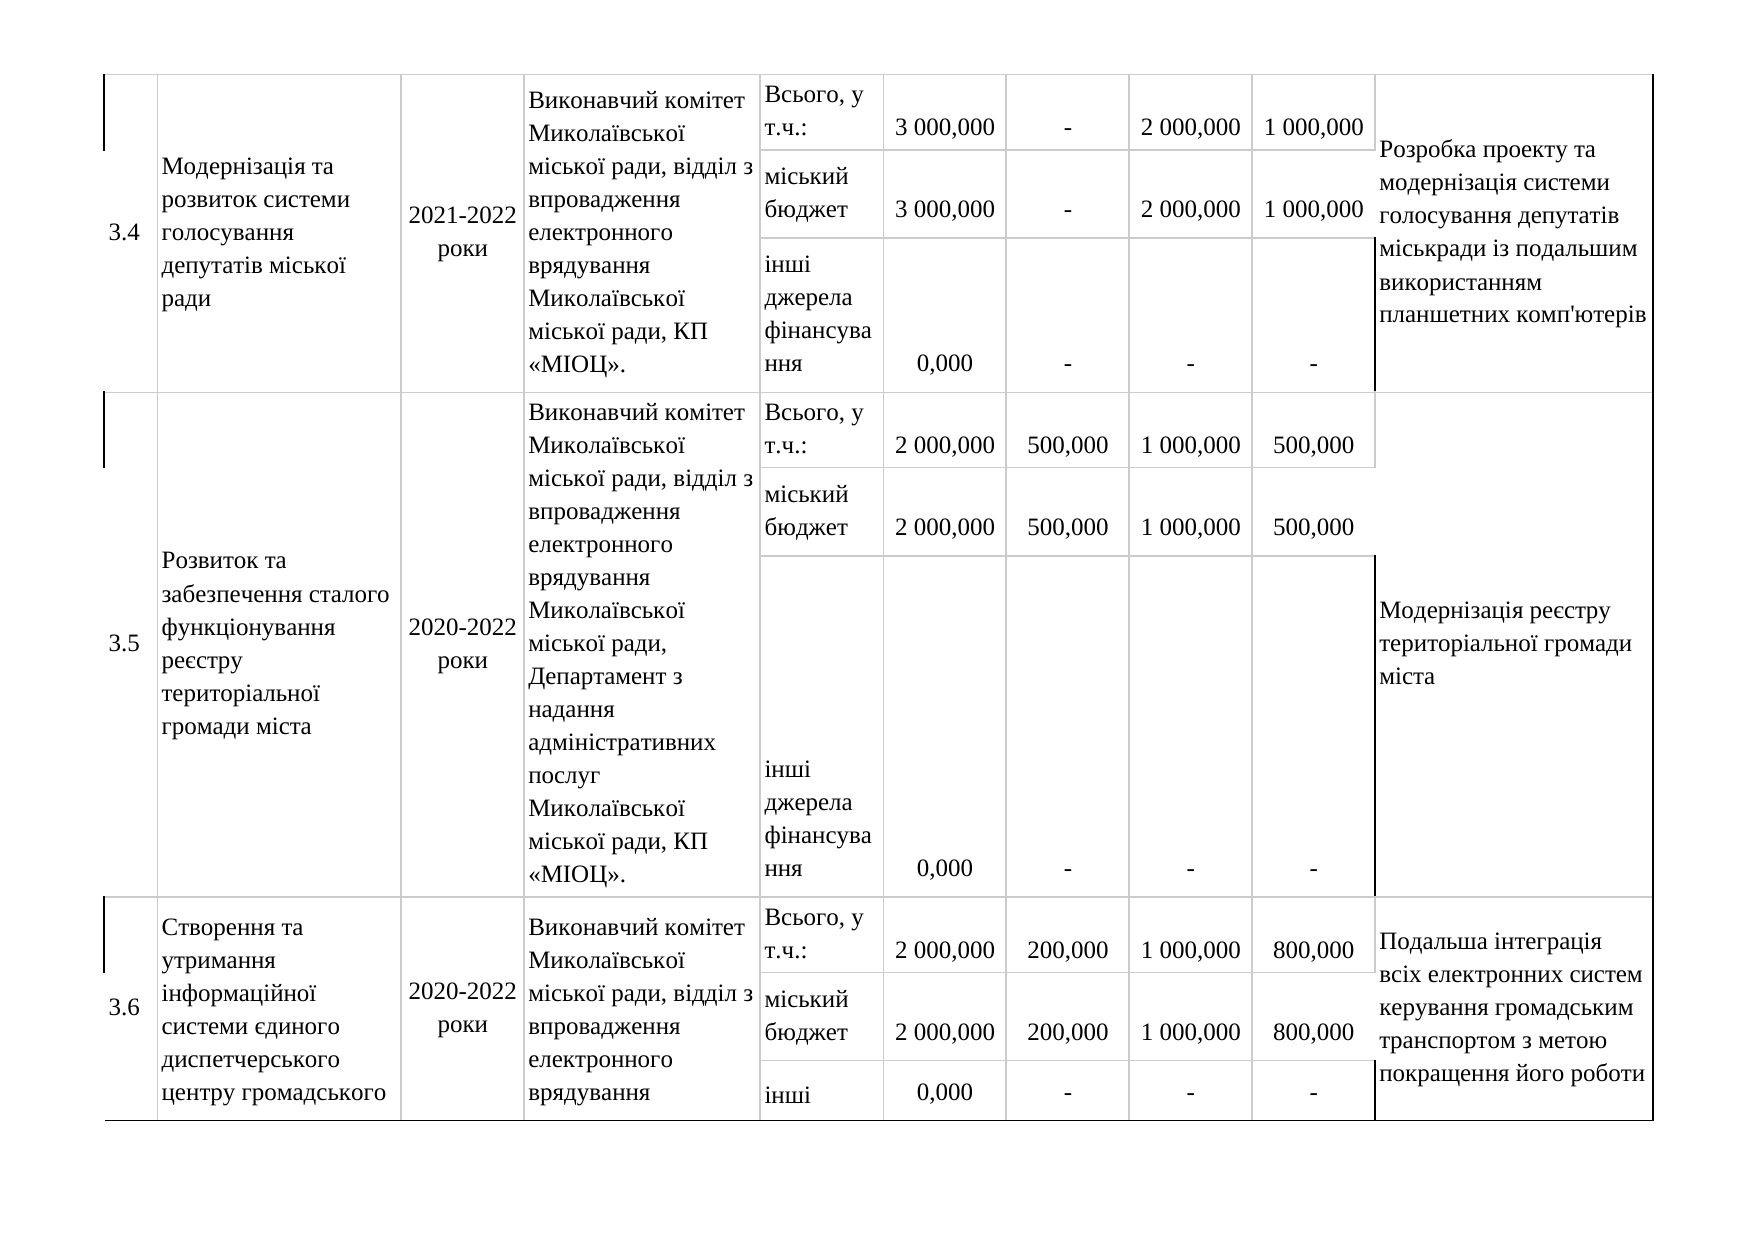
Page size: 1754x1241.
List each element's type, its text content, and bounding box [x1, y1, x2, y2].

table_cell 0,000 [884, 1061, 1005, 1120]
table_cell 2 000,000 [884, 973, 1005, 1060]
table_cell 800,000 [1253, 898, 1374, 972]
table_cell Всього, у т.ч.: [761, 75, 883, 149]
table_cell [525, 75, 759, 391]
table_cell 800,000 [1253, 973, 1375, 1060]
table_cell 2 000,000 [1130, 151, 1251, 237]
table_cell 1 000,000 [1130, 973, 1251, 1060]
table_cell 2020-2022 роки [402, 898, 523, 1120]
table_cell 500,000 [1253, 468, 1375, 555]
table_cell 1 000,000 [1130, 393, 1251, 467]
table_cell Модернізація та розвиток системи голосування депутатів міської ради [158, 75, 400, 391]
table_cell міський бюджет [761, 468, 883, 555]
table_cell 3.5 [104, 393, 157, 896]
table_cell - [1253, 1061, 1374, 1120]
table_cell 2 000,000 [884, 468, 1005, 555]
table_cell - [1253, 239, 1374, 391]
table_cell - [1253, 557, 1374, 896]
table_cell - [1007, 557, 1128, 896]
table_cell 1 000,000 [1253, 75, 1374, 149]
table_cell Створення та утримання інформаційної системи єдиного диспетчерського центру громадського транспорту [158, 898, 400, 1120]
table_cell Розробка проекту та модернізація системи голосування депутатів міськради із подальшим використанням планшетних комп'ютерів [1375, 75, 1652, 391]
table_cell інші джерела фінансування [761, 557, 883, 896]
table_cell 2020-2022 роки [402, 393, 523, 896]
table_cell 500,000 [1253, 393, 1374, 467]
table_cell 3 000,000 [884, 151, 1005, 237]
table_cell 2 000,000 [884, 898, 1005, 972]
table_cell 500,000 [1007, 468, 1128, 555]
table_cell Виконавчий комітет Миколаївської міської ради, відділ з впровадження електронного врядування Миколаївської міської ради, Департамент з надання адміністративних послуг Миколаївської міської ради, КП «МІОЦ». [525, 393, 759, 896]
table_cell - [1007, 239, 1128, 391]
table_cell Модернізація реєстру територіальної громади міста [1375, 393, 1652, 896]
table_cell 0,000 [884, 239, 1005, 391]
table_cell 2021-2022 роки [402, 75, 523, 391]
table_cell 200,000 [1007, 898, 1128, 972]
table_cell Розвиток та забезпечення сталого функціонування реєстру територіальної громади міста [158, 393, 400, 896]
table_cell - [1007, 1061, 1128, 1120]
table_cell - [1130, 557, 1251, 896]
table_cell 3.6 [104, 898, 157, 1120]
table_cell 1 000,000 [1253, 151, 1375, 237]
table_cell 0,000 [884, 557, 1005, 896]
table_cell 500,000 [1007, 393, 1128, 467]
table_cell Всього, у т.ч.: [761, 898, 883, 972]
table_cell 3 000,000 [884, 75, 1005, 149]
table_cell Виконавчий комітет Миколаївської міської ради, відділ з впровадження електронного врядування Миколаївської міської ради, КП «МІОЦ», Управління транспортного комплексу, зв’язку та телекомунікацій Миколаївської міської ради. [525, 898, 759, 1120]
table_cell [761, 1061, 883, 1120]
table_cell Всього, у т.ч.: [761, 393, 883, 467]
table_cell - [1130, 239, 1251, 391]
table_cell - [1007, 75, 1128, 149]
table_cell інші джерела фінансування [761, 239, 883, 391]
table_cell 1 000,000 [1130, 898, 1251, 972]
table_cell 2 000,000 [1130, 75, 1251, 149]
table_cell міський бюджет [761, 151, 883, 237]
table_cell міський бюджет [761, 973, 883, 1060]
table_cell 2 000,000 [884, 393, 1005, 467]
table_cell 3.4 [104, 75, 157, 391]
table_cell 200,000 [1007, 973, 1128, 1060]
table_cell 1 000,000 [1130, 468, 1251, 555]
table_cell - [1007, 151, 1128, 237]
table_cell Подальша інтеграція всіх електронних систем керування громадським транспортом з метою покращення його роботи [1375, 898, 1652, 1120]
table_cell - [1130, 1061, 1251, 1120]
